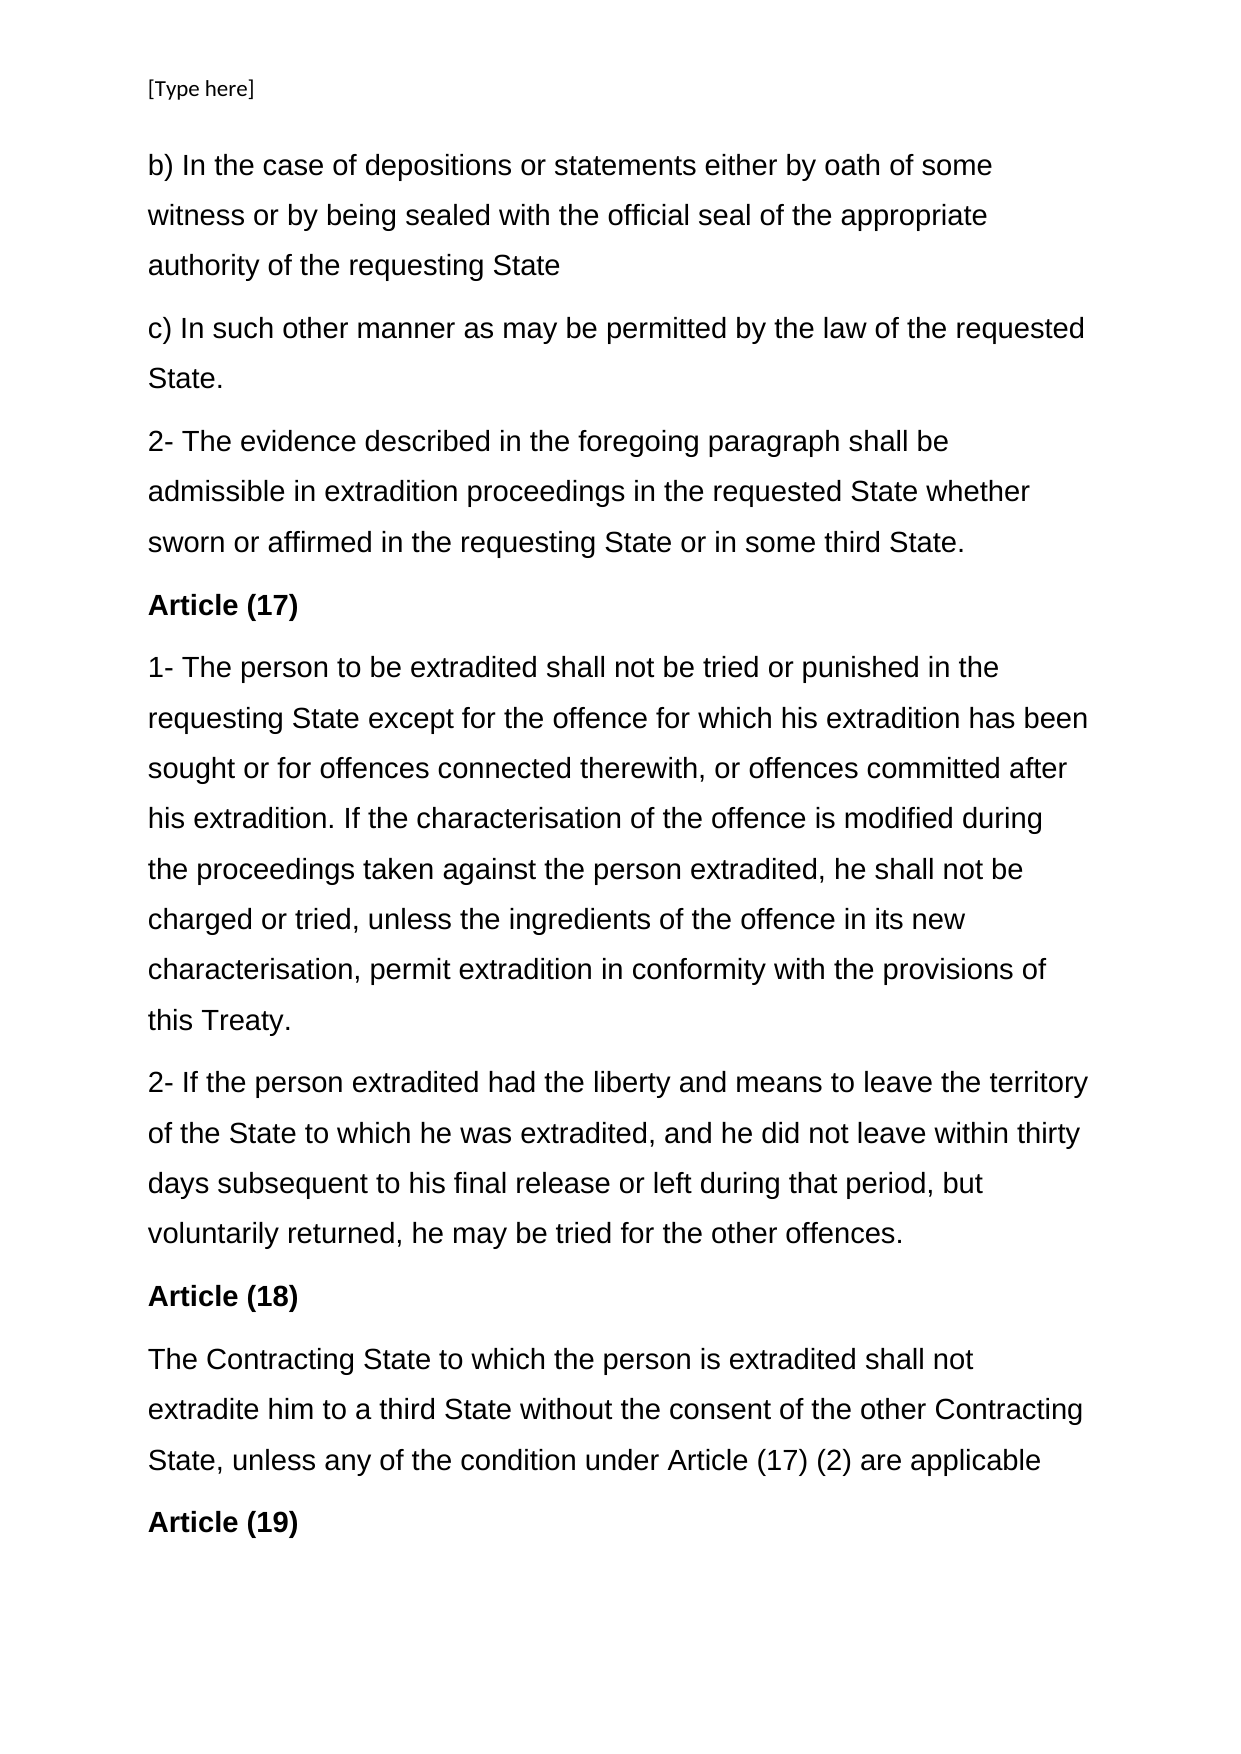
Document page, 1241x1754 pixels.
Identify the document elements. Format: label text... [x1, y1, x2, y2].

text 2- The evidence described in the foregoing paragraph shall be admissible in extradition proceedings in the requested State whether sworn or affirmed in the requesting State or in some third State. [148, 424, 1093, 558]
text The Contracting State to which the person is extradited shall not extradite him to a third State without the consent of the other Contracting State, unless any of the condition under Article (17) (2) are applicable [148, 1342, 1093, 1476]
text 1- The person to be extradited shall not be tried or punished in the requesting State except for the offence for which his extradition has been sought or for offences connected therewith, or offences committed after his extradition. If the characterisation of the offence is modified during the proceedings taken against the person extradited, he shall not be charged or tried, unless the ingredients of the offence in its new characterisation, permit extradition in conformity with the provisions of this Treaty. [148, 650, 1093, 1036]
text Article (18) [148, 1279, 1093, 1313]
text Article (17) [148, 588, 1093, 621]
text c) In such other manner as may be permitted by the law of the requested State. [148, 311, 1093, 395]
text Article (19) [148, 1505, 1093, 1539]
text b) In the case of depositions or statements either by oath of some witness or by being sealed with the official seal of the appropriate authority of the requesting State [148, 148, 1093, 282]
text 2- If the person extradited had the liberty and means to leave the territory of the State to which he was extradited, and he did not leave within thirty days subsequent to his final release or left during that period, but voluntarily returned, he may be tried for the other offences. [148, 1065, 1093, 1250]
